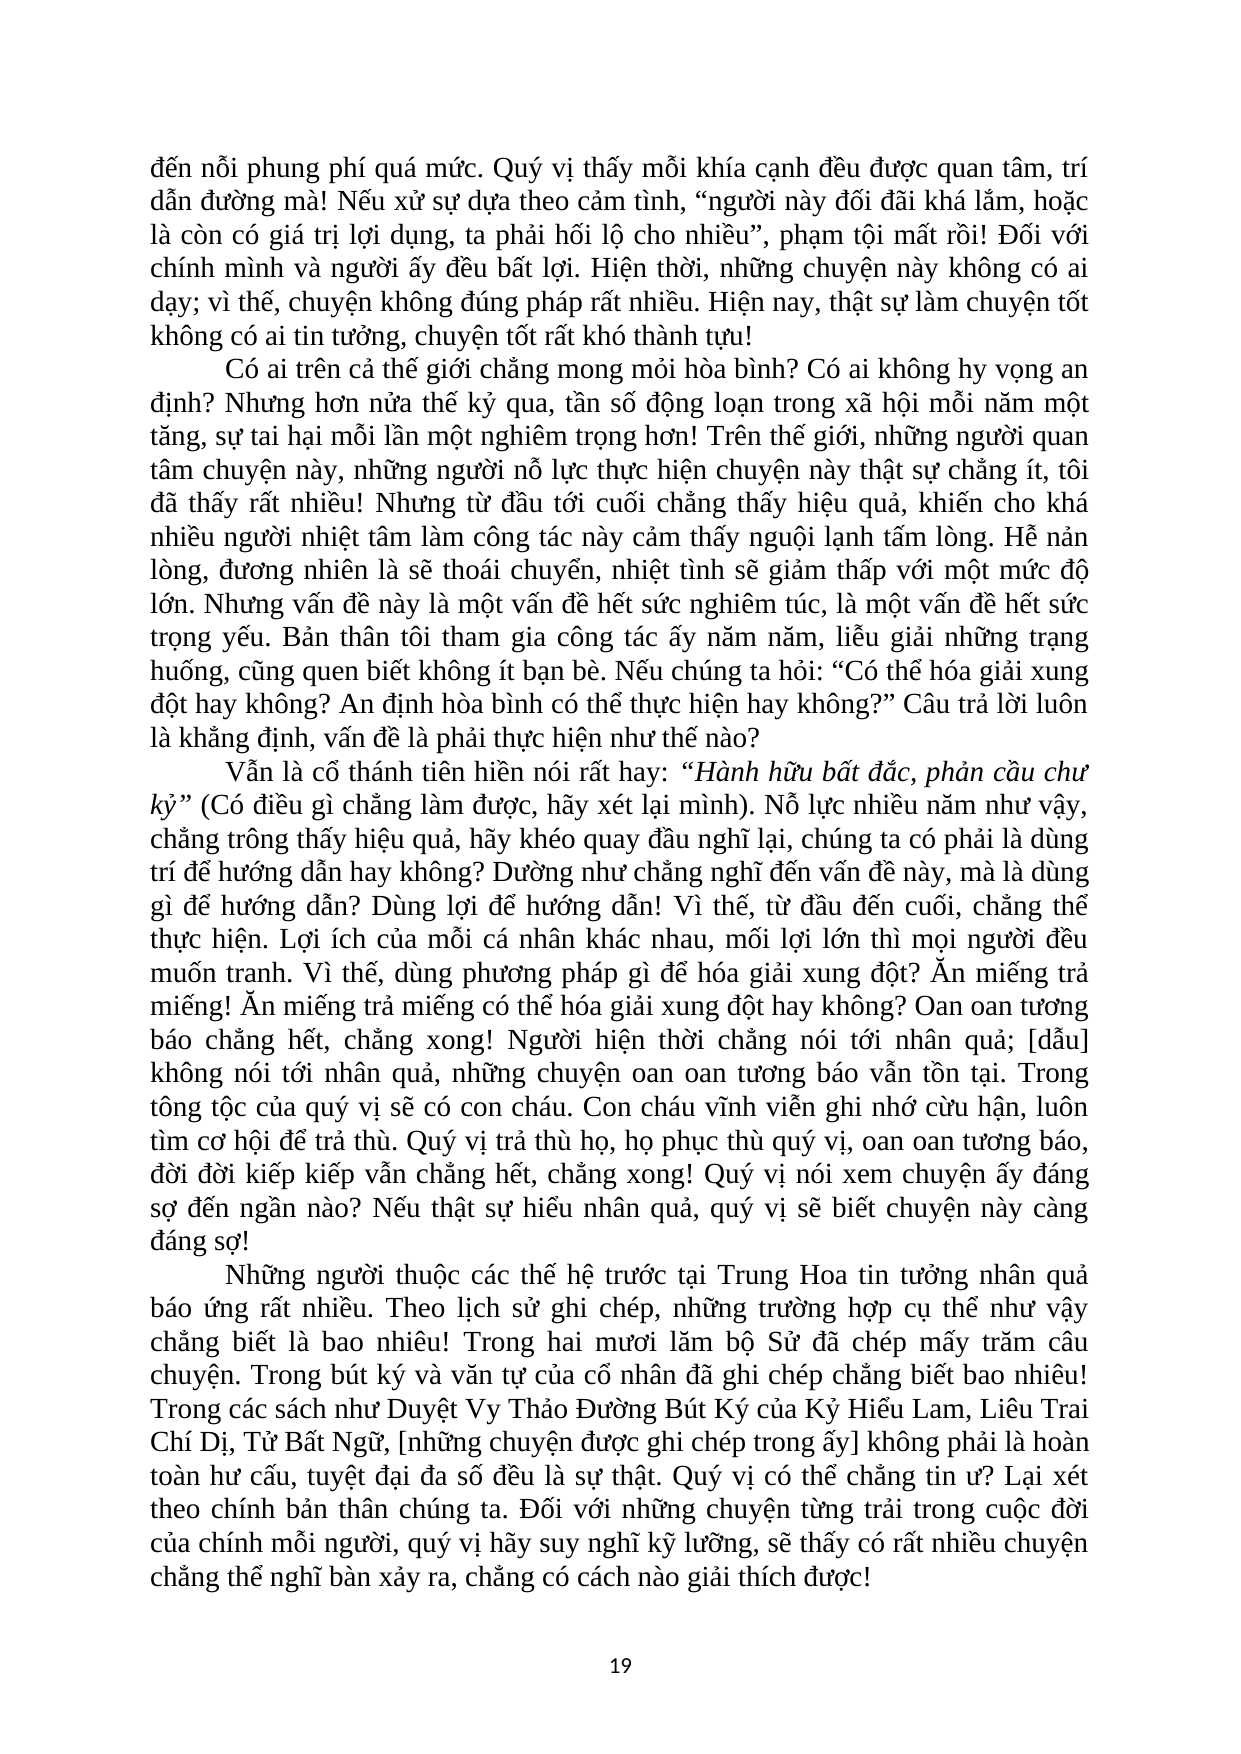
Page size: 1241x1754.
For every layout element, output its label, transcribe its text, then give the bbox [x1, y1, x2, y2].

text Có ai trên cả thế giới chẳng mong mỏi hòa bình? Có ai không hy vọng an định? Nhưng hơn nửa thế kỷ qua, tần số động loạn trong xã hội mỗi năm một tăng, sự tai hại mỗi lần một nghiêm trọng hơn! Trên thế giới, những người quan tâm chuyện này, những người nỗ lực thực hiện chuyện này thật sự chẳng ít, tôi đã thấy rất nhiều! Nhưng từ đầu tới cuối chẳng thấy hiệu quả, khiến cho khá nhiều người nhiệt tâm làm công tác này cảm thấy nguội lạnh tấm lòng. Hễ nản lòng, đương nhiên là sẽ thoái chuyển, nhiệt tình sẽ giảm thấp với một mức độ lớn. Nhưng vấn đề này là một vấn đề hết sức nghiêm túc, là một vấn đề hết sức trọng yếu. Bản thân tôi tham gia công tác ấy năm năm, liễu giải những trạng huống, cũng quen biết không ít bạn bè. Nếu chúng ta hỏi: “Có thể hóa giải xung đột hay không? An định hòa bình có thể thực hiện hay không?” Câu trả lời luôn là khẳng định, vấn đề là phải thực hiện như thế nào? [150, 351, 1090, 754]
text Những người thuộc các thế hệ trước tại Trung Hoa tin tưởng nhân quả báo ứng rất nhiều. Theo lịch sử ghi chép, những trường hợp cụ thể như vậy chẳng biết là bao nhiêu! Trong hai mươi lăm bộ Sử đã chép mấy trăm câu chuyện. Trong bút ký và văn tự của cổ nhân đã ghi chép chẳng biết bao nhiêu! Trong các sách như Duyệt Vy Thảo Đường Bút Ký của Kỷ Hiểu Lam, Liêu Trai Chí Dị, Tử Bất Ngữ, [những chuyện được ghi chép trong ấy] không phải là hoàn toàn hư cấu, tuyệt đại đa số đều là sự thật. Quý vị có thể chẳng tin ư? Lại xét theo chính bản thân chúng ta. Đối với những chuyện từng trải trong cuộc đời của chính mỗi người, quý vị hãy suy nghĩ kỹ lưỡng, sẽ thấy có rất nhiều chuyện chẳng thể nghĩ bàn xảy ra, chẳng có cách nào giải thích được! [150, 1257, 1090, 1592]
text Vẫn là cổ thánh tiên hiền nói rất hay: “Hành hữu bất đắc, phản cầu chư kỷ” (Có điều gì chẳng làm được, hãy xét lại mình). Nỗ lực nhiều năm như vậy, chẳng trông thấy hiệu quả, hãy khéo quay đầu nghĩ lại, chúng ta có phải là dùng trí để hướng dẫn hay không? Dường như chẳng nghĩ đến vấn đề này, mà là dùng gì để hướng dẫn? Dùng lợi để hướng dẫn! Vì thế, từ đầu đến cuối, chẳng thể thực hiện. Lợi ích của mỗi cá nhân khác nhau, mối lợi lớn thì mọi người đều muốn tranh. Vì thế, dùng phương pháp gì để hóa giải xung đột? Ăn miếng trả miếng! Ăn miếng trả miếng có thể hóa giải xung đột hay không? Oan oan tương báo chẳng hết, chẳng xong! Người hiện thời chẳng nói tới nhân quả; [dẫu] không nói tới nhân quả, những chuyện oan oan tương báo vẫn tồn tại. Trong tông tộc của quý vị sẽ có con cháu. Con cháu vĩnh viễn ghi nhớ cừu hận, luôn tìm cơ hội để trả thù. Quý vị trả thù họ, họ phục thù quý vị, oan oan tương báo, đời đời kiếp kiếp vẫn chẳng hết, chẳng xong! Quý vị nói xem chuyện ấy đáng sợ đến ngần nào? Nếu thật sự hiểu nhân quả, quý vị sẽ biết chuyện này càng đáng sợ! [150, 754, 1090, 1257]
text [150, 150, 1090, 351]
